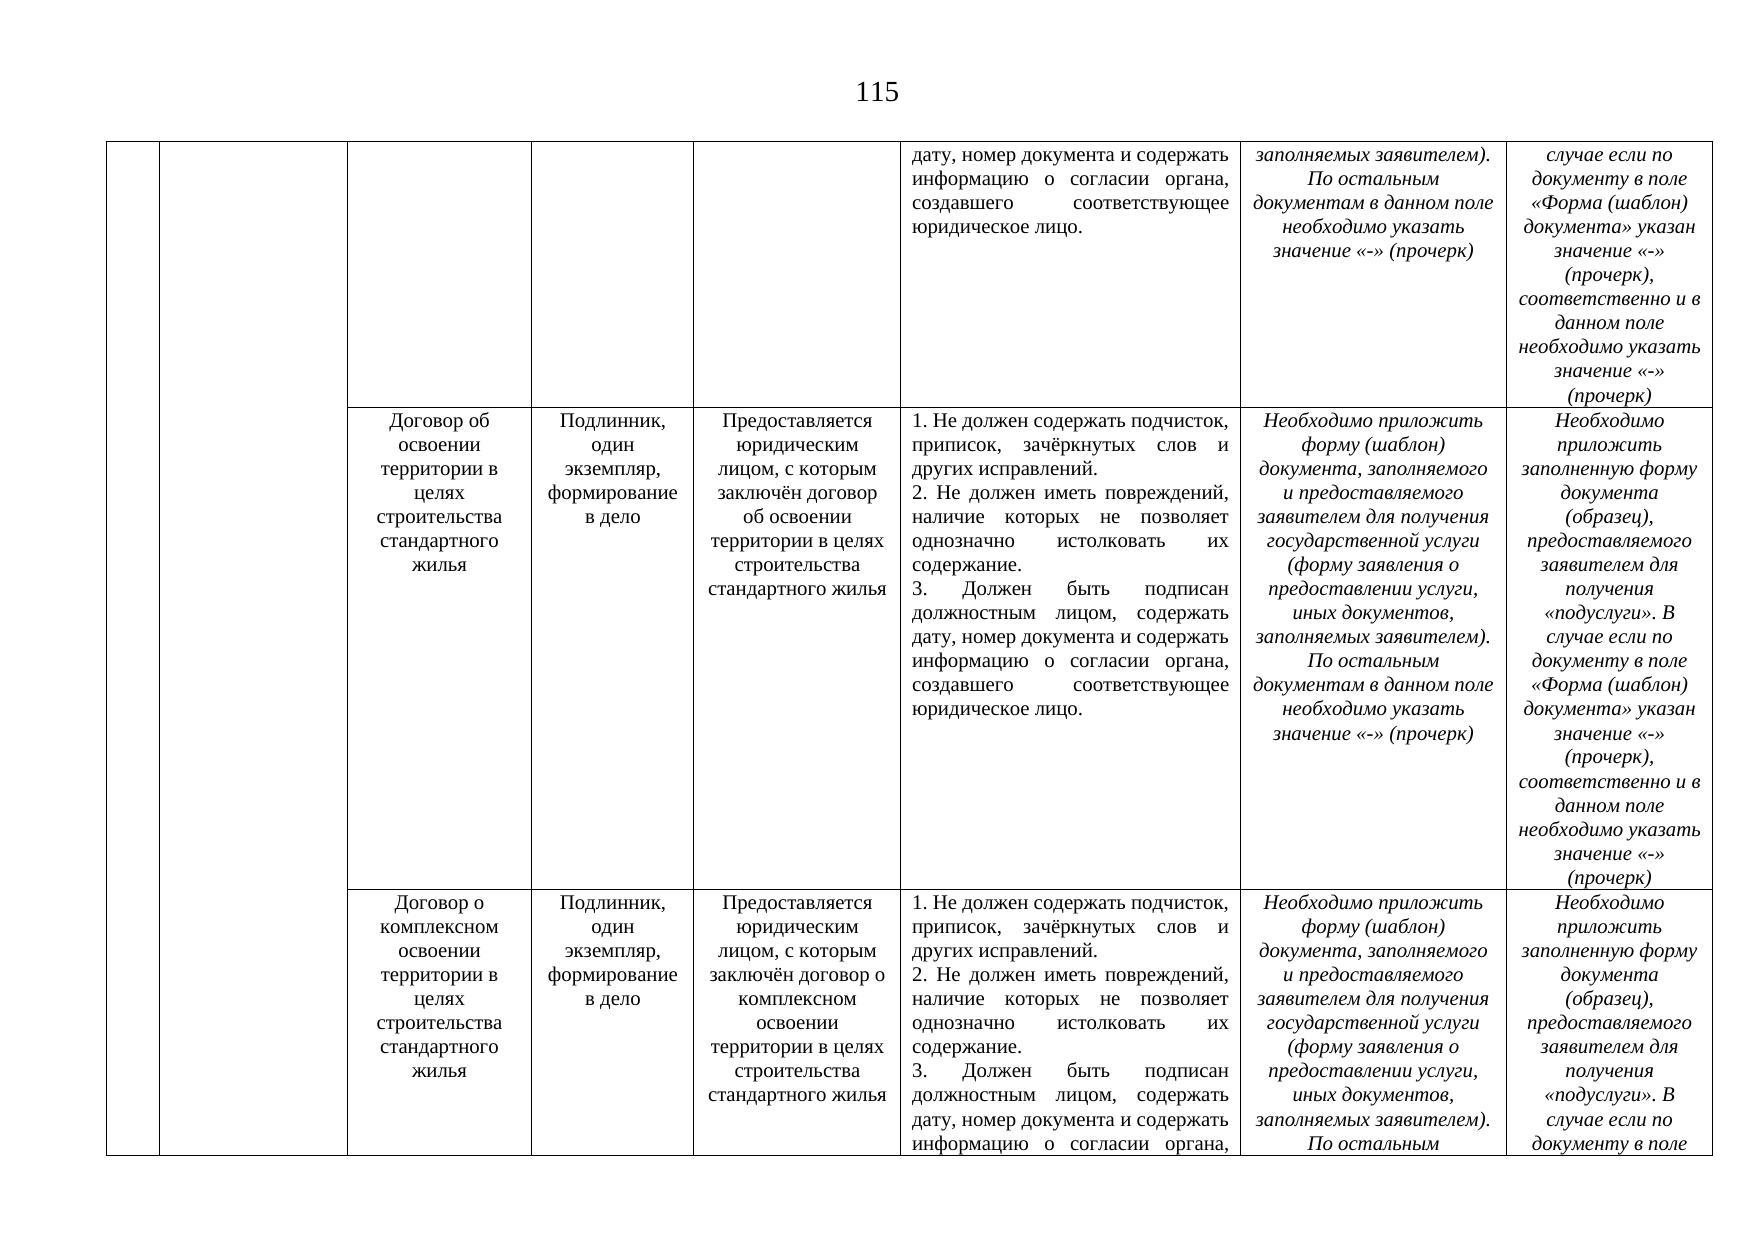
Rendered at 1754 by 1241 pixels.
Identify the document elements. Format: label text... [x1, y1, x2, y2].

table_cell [901, 890, 1240, 1154]
table_cell Подлинник, один экземпляр, формирование в дело [532, 408, 693, 889]
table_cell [901, 142, 1240, 407]
table_cell Предоставляется юридическим лицом, с которым заключён договор об освоении территории в целях строительства стандартного жилья [694, 408, 900, 889]
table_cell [1507, 142, 1712, 407]
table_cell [1507, 890, 1712, 1154]
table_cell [694, 142, 900, 407]
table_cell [1241, 890, 1506, 1154]
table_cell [532, 142, 693, 407]
table_cell Договор об освоении территории в целях строительства стандартного жилья [348, 408, 531, 889]
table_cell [348, 142, 531, 407]
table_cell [348, 890, 531, 1154]
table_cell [694, 890, 900, 1154]
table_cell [532, 890, 693, 1154]
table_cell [1241, 142, 1506, 407]
